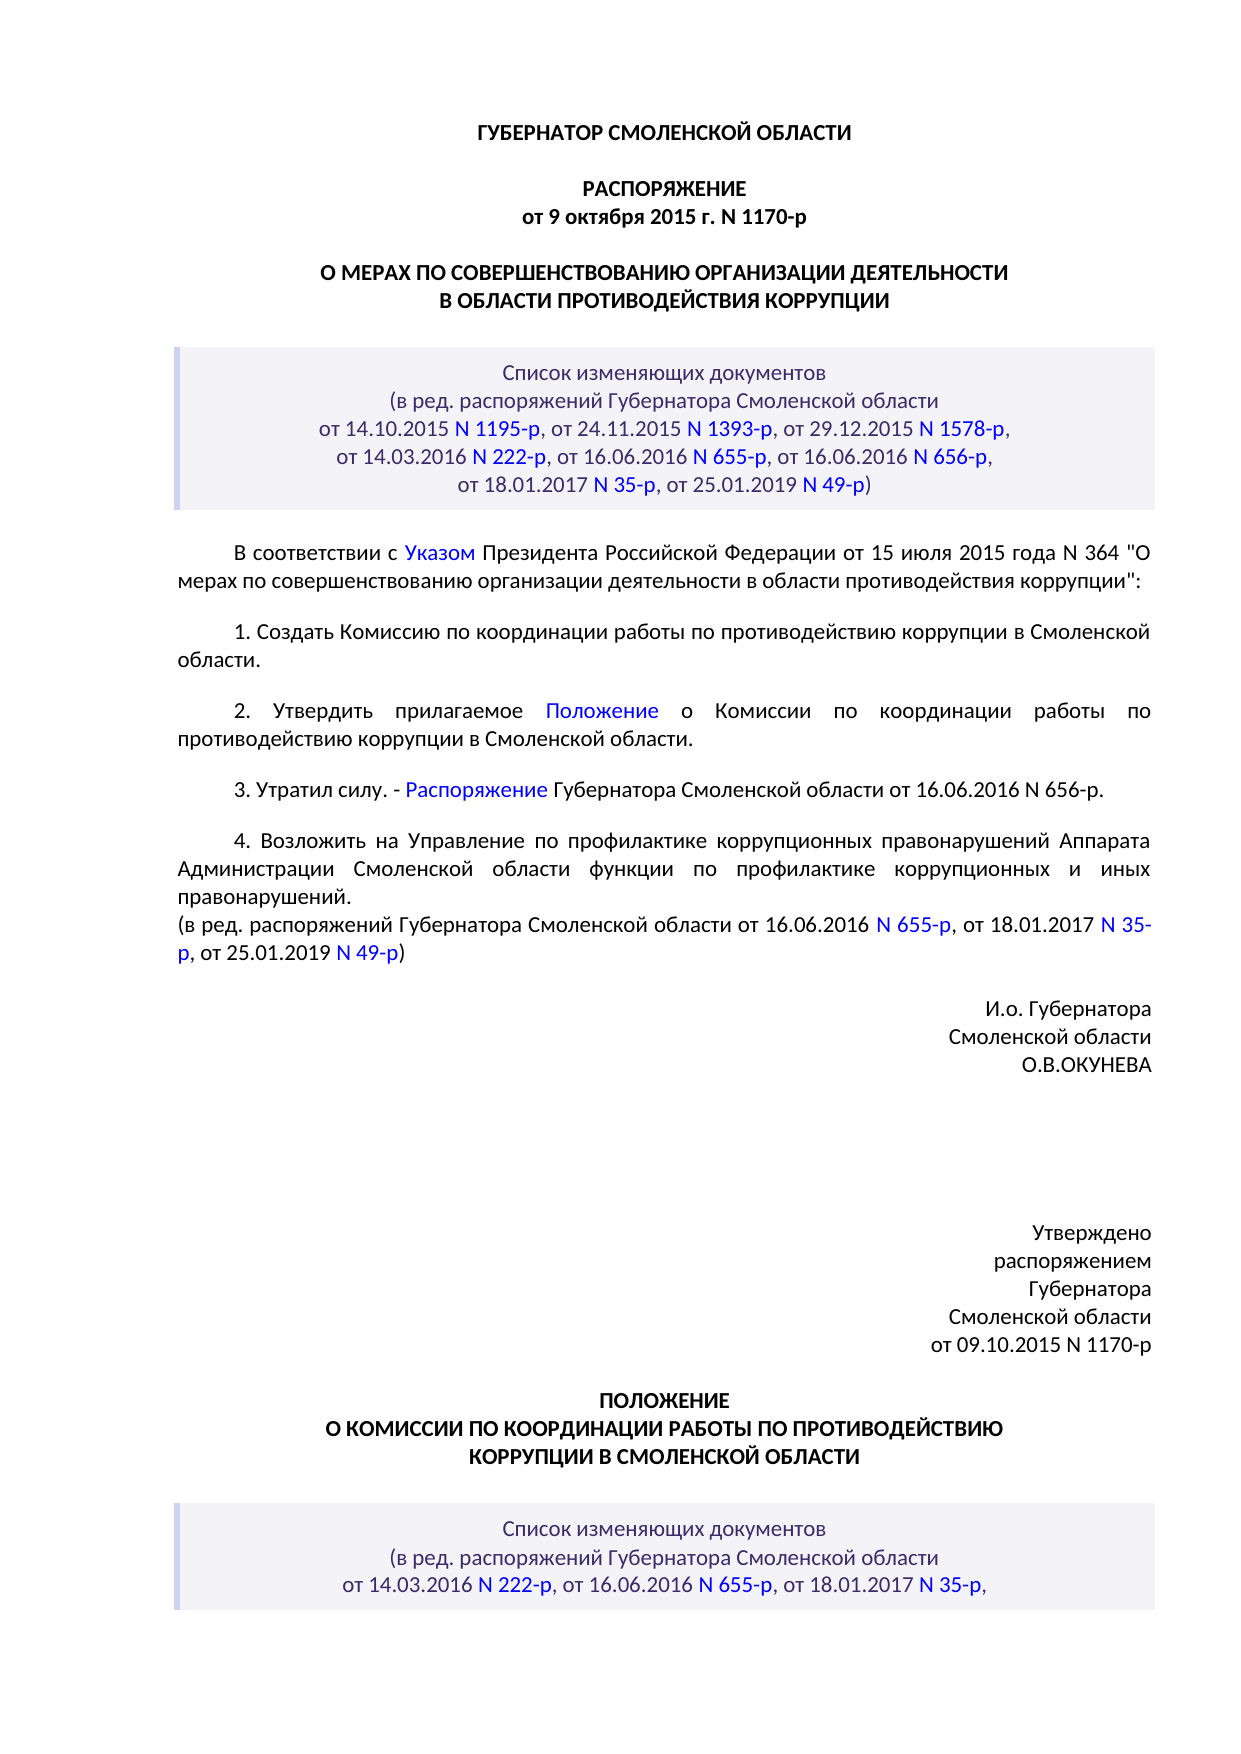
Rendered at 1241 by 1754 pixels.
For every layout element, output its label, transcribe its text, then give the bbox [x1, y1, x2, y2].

title КОРРУПЦИИ В СМОЛЕНСКОЙ ОБЛАСТИ [177, 1442, 1152, 1471]
text 3. Утратил силу. - Распоряжение Губернатора Смоленской области от 16.06.2016 N 656-р. [177, 775, 1152, 803]
text (в ред. распоряжений Губернатора Смоленской области от 16.06.2016 N 655-р, от 18.01.2017 N 35-р, от 25.01.2019 N 49-р) [177, 910, 1152, 966]
title от 9 октября 2015 г. N 1170-р [177, 202, 1152, 230]
text 4. Возложить на Управление по профилактике коррупционных правонарушений Аппарата Администрации Смоленской области функции по профилактике коррупционных и иных правонарушений. [177, 826, 1152, 910]
text Смоленской области [177, 1022, 1152, 1050]
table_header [180, 1503, 1149, 1610]
title В ОБЛАСТИ ПРОТИВОДЕЙСТВИЯ КОРРУПЦИИ [177, 286, 1152, 314]
text Губернатора [177, 1274, 1152, 1302]
text 1. Создать Комиссию по координации работы по противодействию коррупции в Смоленской области. [177, 617, 1152, 673]
title О МЕРАХ ПО СОВЕРШЕНСТВОВАНИЮ ОРГАНИЗАЦИИ ДЕЯТЕЛЬНОСТИ [177, 258, 1152, 286]
text О.В.ОКУНЕВА [177, 1050, 1152, 1078]
title ГУБЕРНАТОР СМОЛЕНСКОЙ ОБЛАСТИ [177, 118, 1152, 146]
text В соответствии с Указом Президента Российской Федерации от 15 июля 2015 года N 364 "О мерах по совершенствованию организации деятельности в области противодействия коррупции": [177, 538, 1152, 594]
text Смоленской области [177, 1302, 1152, 1330]
title ПОЛОЖЕНИЕ [177, 1386, 1152, 1414]
title О КОМИССИИ ПО КООРДИНАЦИИ РАБОТЫ ПО ПРОТИВОДЕЙСТВИЮ [177, 1414, 1152, 1442]
text Утверждено [177, 1218, 1152, 1246]
title РАСПОРЯЖЕНИЕ [177, 174, 1152, 202]
text И.о. Губернатора [177, 994, 1152, 1022]
table_header Список изменяющих документов (в ред. распоряжений Губернатора Смоленской области от 14.10.2015 N 1195-р, от 24.11.2015 N 1393-р, от 29.12.2015 N 1578-р, от 14.03.2016 N 222-р, от 16.06.2016 N 655-р, от 16.06.2016 N 656-р, от 18.01.2017 N 35-р, от 25.01.2019 N 49-р) [180, 347, 1149, 510]
text от 09.10.2015 N 1170-р [177, 1330, 1152, 1358]
text 2. Утвердить прилагаемое Положение о Комиссии по координации работы по противодействию коррупции в Смоленской области. [177, 696, 1152, 752]
text распоряжением [177, 1246, 1152, 1274]
